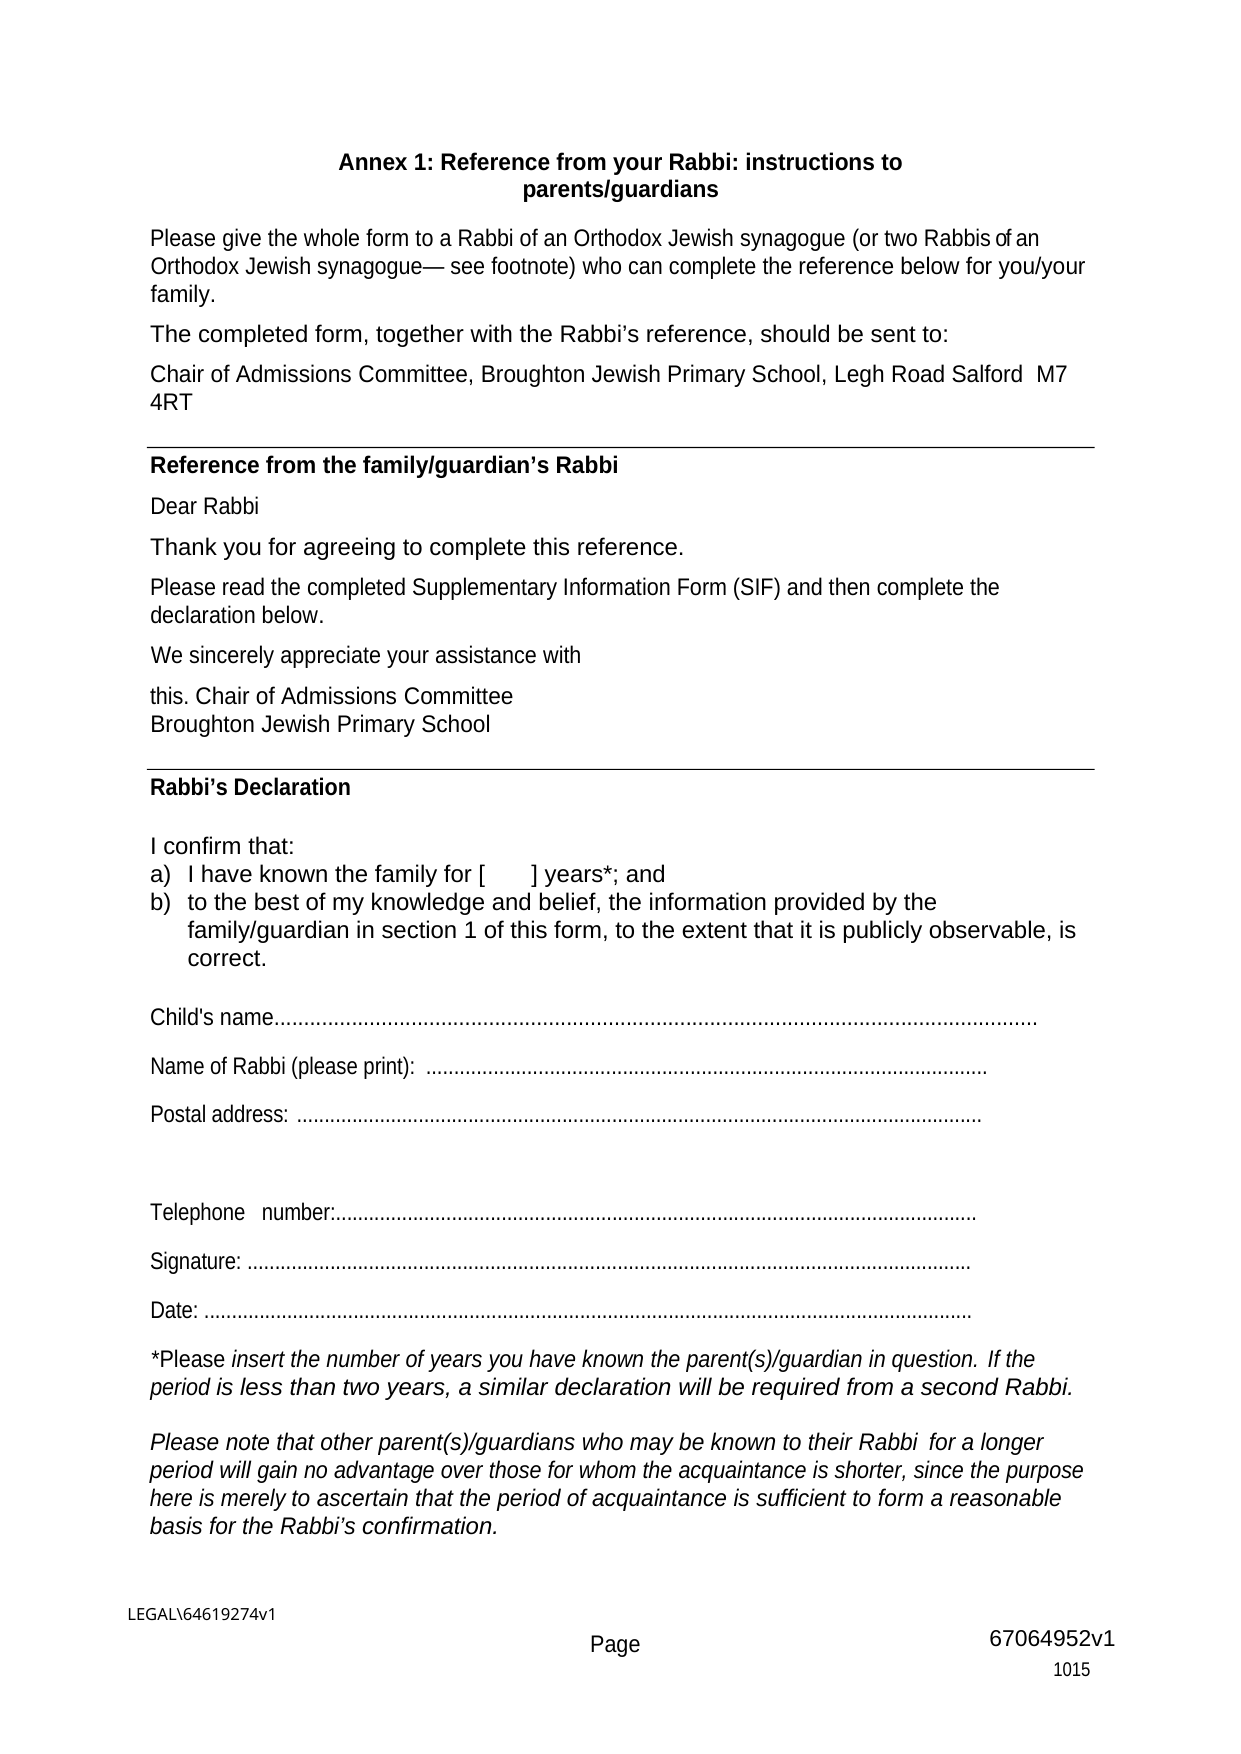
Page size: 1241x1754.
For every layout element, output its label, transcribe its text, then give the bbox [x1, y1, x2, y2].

text Dear Rabbi [150, 492, 1115, 520]
text Chair of Admissions Committee, Broughton Jewish Primary School, Legh Road Salford M7 4RT [150, 360, 1115, 415]
text We sincerely appreciate your assistance with this. Chair of Admissions Committee [150, 631, 614, 712]
text Please note that other parent(s)/guardians who may be known to their Rabbi for a longer period will gain no advantage over those for whom the acquaintance is shorter, since the purpose here is merely to ascertain that the period of acquaintance is sufficient to form a reasonable basis for the Rabbi’s confirmation. [149, 1428, 1091, 1539]
subtitle Annex 1: Reference from your Rabbi: instructions to parents/guardians [285, 148, 956, 203]
text Thank you for agreeing to complete this reference. [150, 533, 1115, 560]
text The completed form, together with the Rabbi’s reference, should be sent to: [150, 320, 1115, 348]
text Telephone number:.................................................................................................................... [150, 1198, 1115, 1226]
list to the best of my knowledge and belief, the information provided by the family/guardian in section 1 of this form, to the extent that it is publicly observable, is correct. [150, 888, 1091, 971]
list I have known the family for [ ] years*; and [150, 860, 1091, 888]
text Name of Rabbi (please print): .................................................................................................... [150, 1052, 1115, 1079]
subtitle Rabbi’s Declaration [150, 773, 1115, 801]
text Postal address: ............................................................................................................................ [150, 1100, 1115, 1128]
text I confirm that: [150, 832, 1091, 860]
text Date: ........................................................................................................................................... [150, 1296, 1115, 1324]
text *Please insert the number of years you have known the parent(s)/guardian in question. If the period is less than two years, a similar declaration will be required from a second Rabbi. [150, 1345, 1091, 1400]
text Please give the whole form to a Rabbi of an Orthodox Jewish synagogue (or two Rabbis of an Orthodox Jewish synagogue— see footnote) who can complete the reference below for you/your family. [150, 224, 1091, 307]
text Please read the completed Supplementary Information Form (SIF) and then complete the declaration below. [150, 573, 1091, 629]
text Broughton Jewish Primary School [150, 712, 1115, 737]
text Signature: ................................................................................................................................... [150, 1247, 1115, 1275]
text Child's name................................................................................................................................ [150, 1003, 1115, 1030]
subtitle Reference from the family/guardian’s Rabbi [150, 451, 1115, 479]
